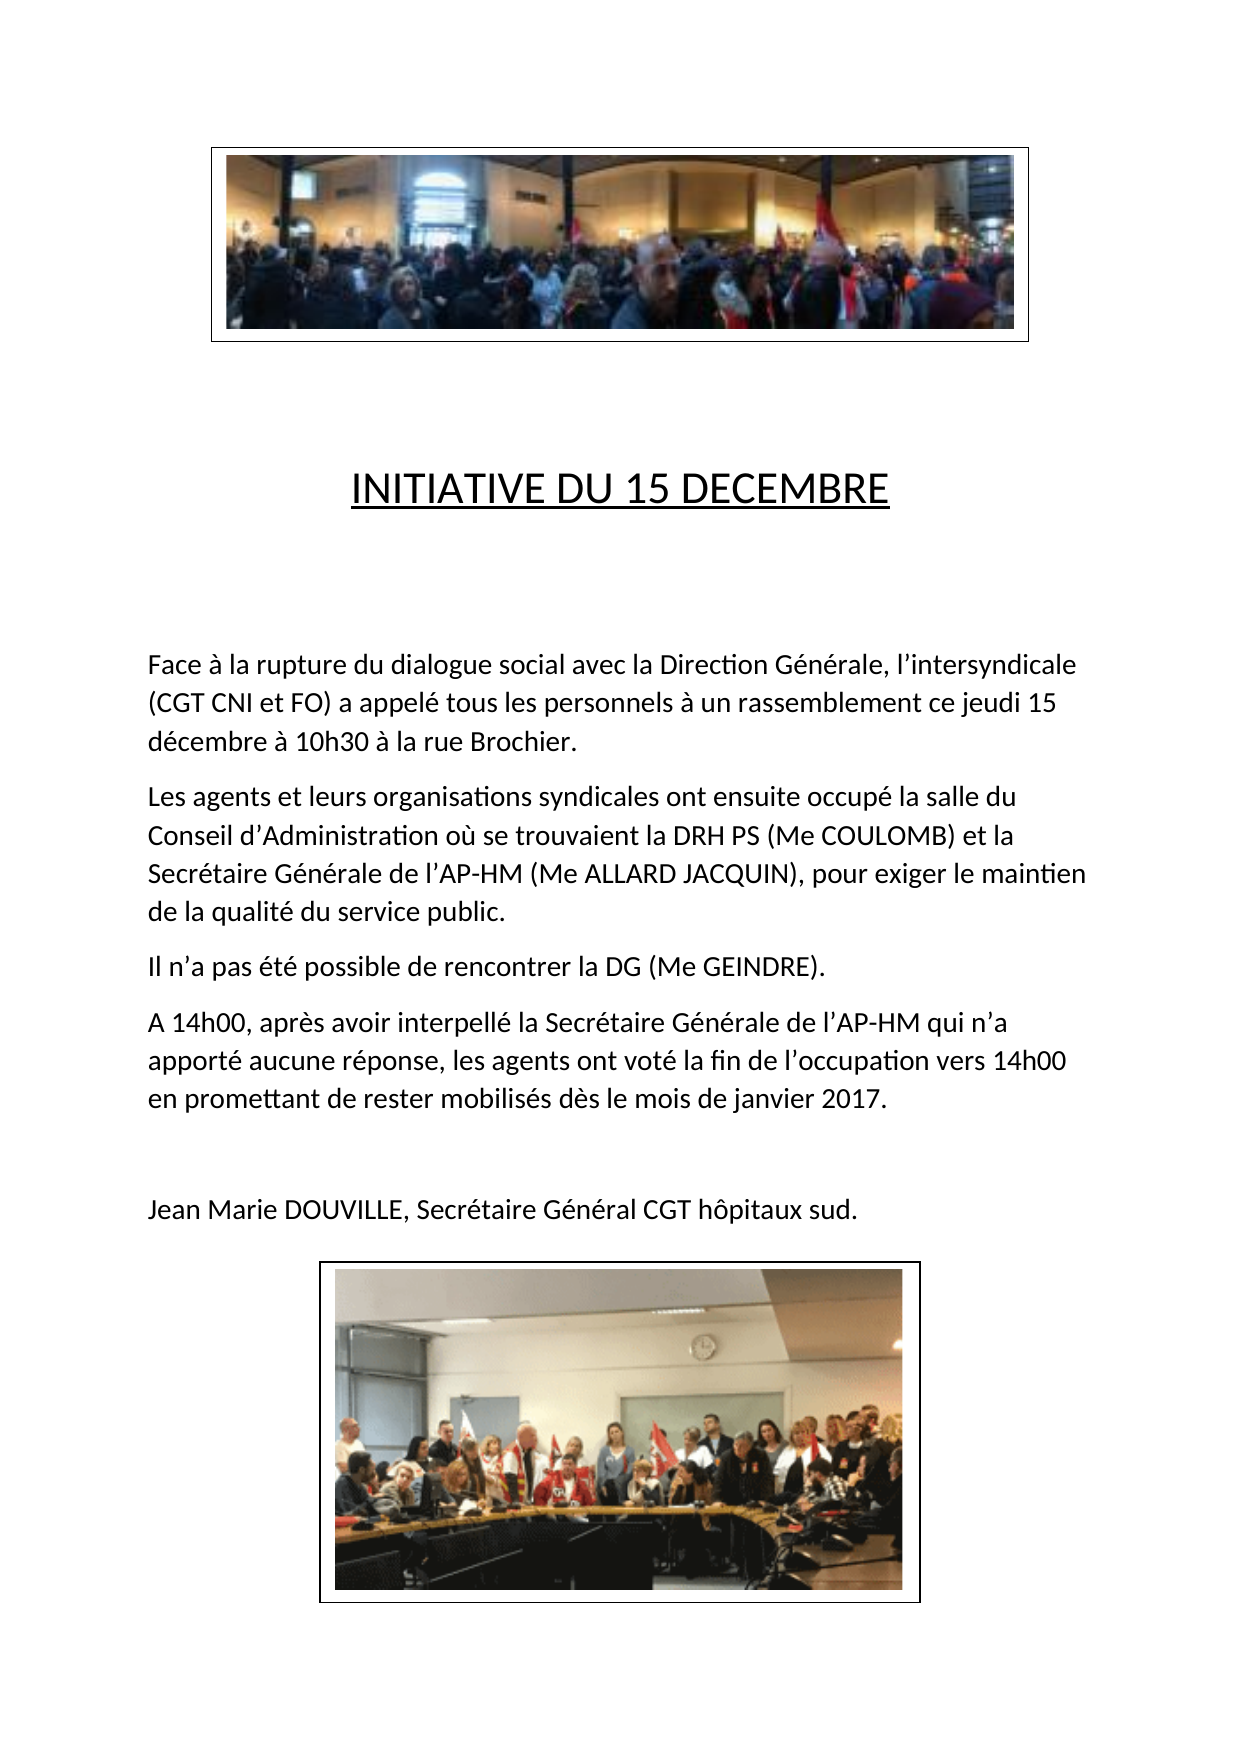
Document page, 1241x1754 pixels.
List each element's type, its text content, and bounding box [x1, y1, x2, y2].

picture [335, 1269, 903, 1590]
text Face à la rupture du dialogue social avec la Direction Générale, l’intersyndicale (CGT CNI et FO) a appelé tous les personnels à un rassemblement ce jeudi 15 décembre à 10h30 à la rue Brochier. [148, 646, 1093, 759]
text INITIATIVE DU 15 DECEMBRE [148, 459, 1093, 515]
text Les agents et leurs organisations syndicales ont ensuite occupé la salle du Conseil d’Administration où se trouvaient la DRH PS (Me COULOMB) et la Secrétaire Générale de l’AP-HM (Me ALLARD JACQUIN), pour exiger le maintien de la qualité du service public. [148, 778, 1093, 929]
picture [226, 155, 1014, 329]
text Jean Marie DOUVILLE, Secrétaire Général CGT hôpitaux sud. [148, 1191, 1093, 1226]
text A 14h00, après avoir interpellé la Secrétaire Générale de l’AP-HM qui n’a apporté aucune réponse, les agents ont voté la fin de l’occupation vers 14h00 en promettant de rester mobilisés dès le mois de janvier 2017. [148, 1004, 1093, 1116]
text Il n’a pas été possible de rencontrer la DG (Me GEINDRE). [148, 948, 1093, 984]
